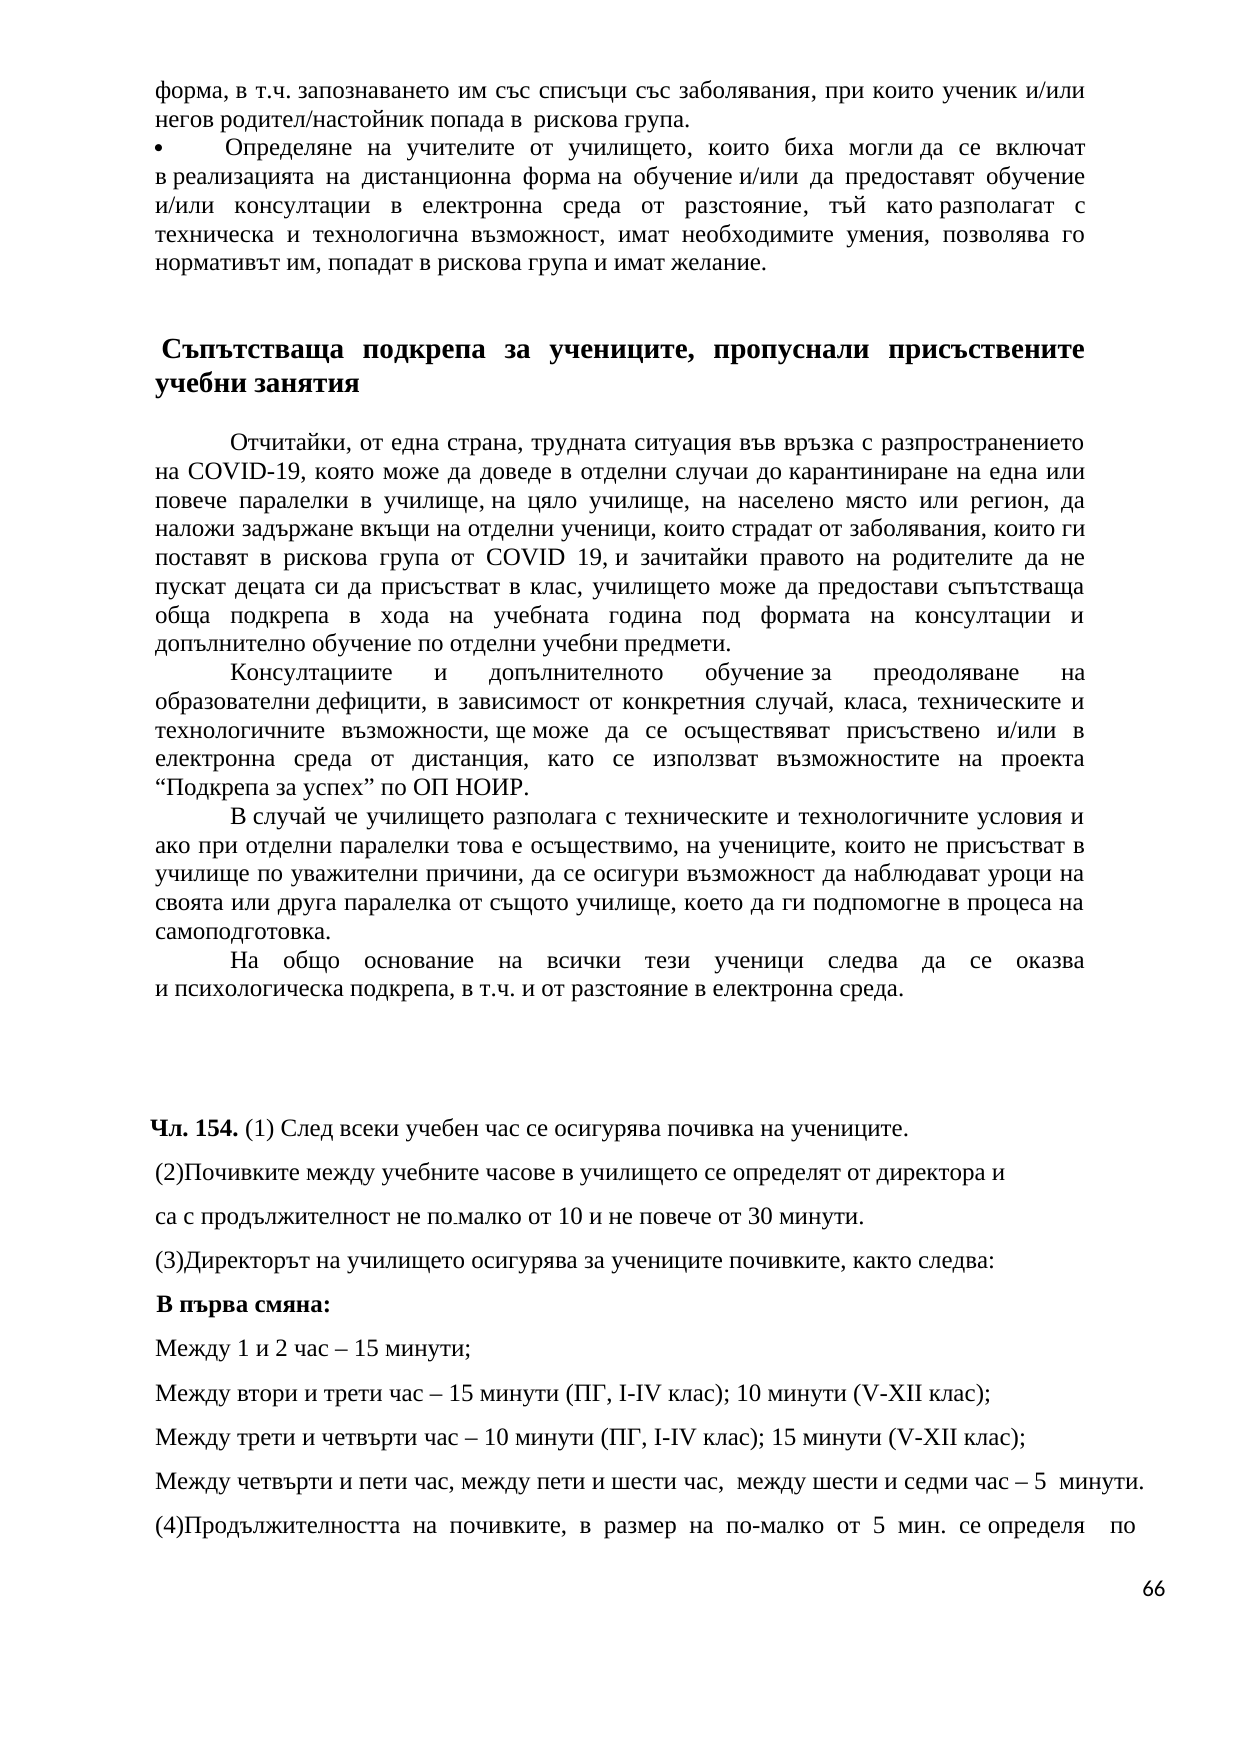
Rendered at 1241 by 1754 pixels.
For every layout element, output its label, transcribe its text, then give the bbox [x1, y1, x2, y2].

text В първа смяна: [75, 1278, 1165, 1322]
text Чл. 154. (1) След всеки учебен час се осигурява почивка на учениците. [75, 1101, 1165, 1145]
text са с продължителност не по-малко от 10 и не повече от 30 минути. [155, 1189, 1165, 1233]
text (2)Почивките между учебните часове в училището се определят от директора и [155, 1145, 1165, 1189]
text Между четвърти и пети час, между пети и шести час, между шести и седми час – 5 минути. [155, 1454, 1165, 1498]
text Между втори и трети час – 15 минути (ПГ, І-ІV клас); 10 минути (V-ХІІ клас); [155, 1366, 1165, 1410]
text (3)Директорът на училището осигурява за учениците почивките, както следва: [155, 1233, 1165, 1278]
text Между трети и четвърти час – 10 минути (ПГ, І-ІV клас); 15 минути (V-ХІІ клас); [155, 1410, 1165, 1454]
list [155, 75, 1086, 132]
text Консултациите и допълнителното обучение за преодоляване на образователни дефицити, в зависимост от конкретния случай, класа, техническите и технологичните възможности, ще може да се осъществяват присъствено и/или в електронна среда от дистанция, като се използват възможностите на проекта “Подкрепа за успех” по ОП НОИР. [155, 657, 1086, 801]
text (4)Продължителността на почивките, в размер на по-малко от 5 мин. се определя по [155, 1498, 1165, 1542]
list Определяне на учителите от училището, които биха могли да се включат в реализацията на дистанционна форма на обучение и/или да предоставят обучение и/или консултации в електронна среда от разстояние, тъй като разполагат с техническа и технологична възможност, имат необходимите умения, позволява го нормативът им, попадат в рискова група и имат желание. [155, 132, 1086, 276]
text В случай че училището разполага с техническите и технологичните условия и ако при отделни паралелки това е осъществимо, на учениците, които не присъстват в училище по уважителни причини, да се осигури възможност да наблюдават уроци на своята или друга паралелка от същото училище, което да ги подпомогне в процеса на самоподготовка. [155, 801, 1086, 945]
text Отчитайки, от една страна, трудната ситуация във връзка с разпространението на COVID-19, която може да доведе в отделни случаи до карантиниране на една или повече паралелки в училище, на цяло училище, на населено място или регион, да наложи задържане вкъщи на отделни ученици, които страдат от заболявания, които ги поставят в рискова група от СOVID 19, и зачитайки правото на родителите да не пускат децата си да присъстват в клас, училището може да предостави съпътстваща обща подкрепа в хода на учебната година под формата на консултации и допълнително обучение по отделни учебни предмети. [155, 427, 1086, 657]
text Съпътстваща подкрепа за учениците, пропуснали присъствените учебни занятия [155, 331, 1086, 398]
text На общо основание на всички тези ученици следва да се оказва и психологическа подкрепа, в т.ч. и от разстояние в електронна среда. [155, 945, 1086, 1002]
text Между 1 и 2 час – 15 минути; [155, 1322, 1165, 1366]
